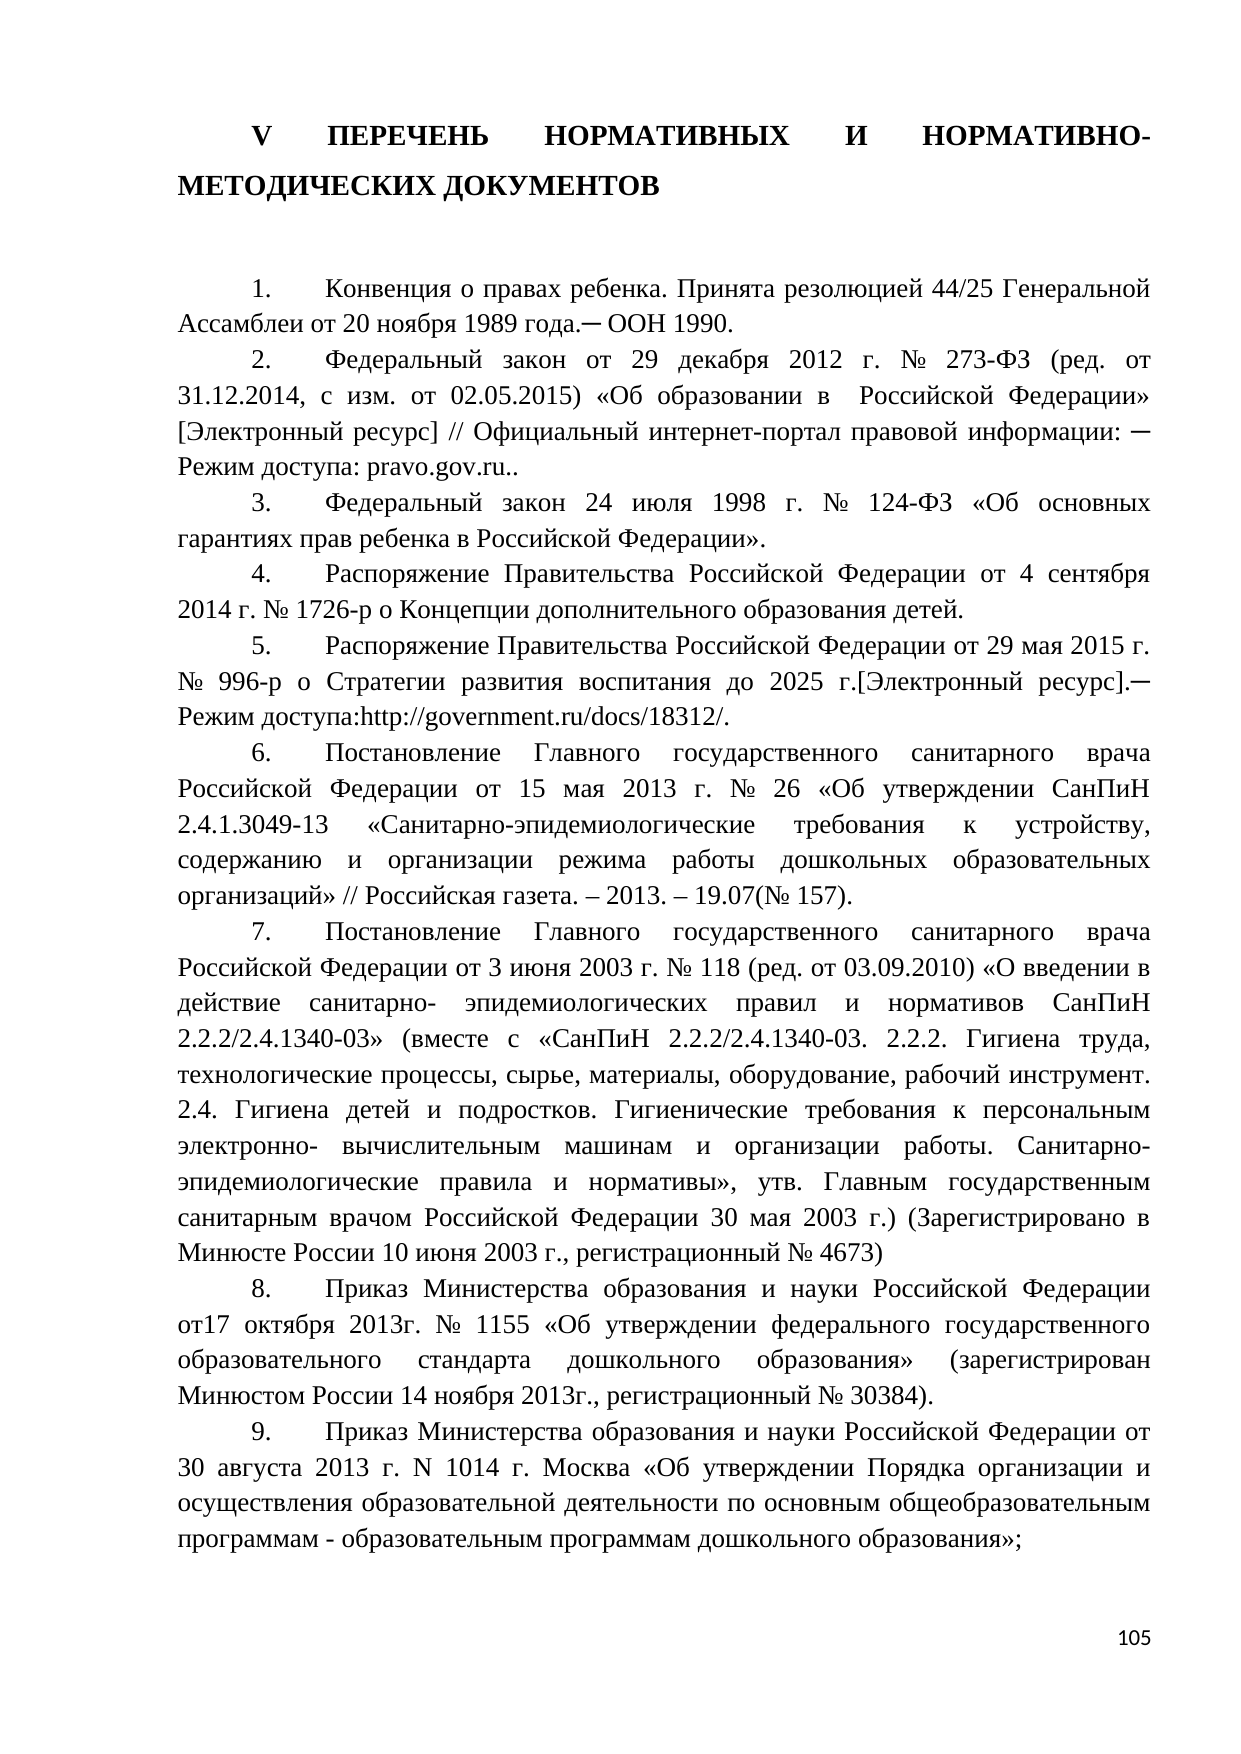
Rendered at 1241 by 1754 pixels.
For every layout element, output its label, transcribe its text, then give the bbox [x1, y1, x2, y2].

subtitle V ПЕРЕЧЕНЬ НОРМАТИВНЫХ И НОРМАТИВНО-МЕТОДИЧЕСКИХ ДОКУМЕНТОВ [177, 118, 1152, 202]
text 2. Федеральный закон от 29 декабря 2012 г. № 273-ФЗ (ред. от 31.12.2014, с изм. от 02.05.2015) «Об образовании в Российской Федерации» [Электронный ресурс] // Официальный интернет-портал правовой информации: ─ Режим доступа: pravo.gov.ru.. [177, 343, 1152, 482]
text 3. Федеральный закон 24 июля 1998 г. № 124-ФЗ «Об основных гарантиях прав ребенка в Российской Федерации». [177, 486, 1152, 553]
text 5. Распоряжение Правительства Российской Федерации от 29 мая 2015 г. № 996-р о Стратегии развития воспитания до 2025 г.[Электронный ресурс].─ Режим доступа:http://government.ru/docs/18312/. [177, 629, 1152, 732]
text 8. Приказ Министерства образования и науки Российской Федерации от17 октября 2013г. № 1155 «Об утверждении федерального государственного образовательного стандарта дошкольного образования» (зарегистрирован Минюстом России 14 ноября 2013г., регистрационный № 30384). [177, 1272, 1152, 1411]
text 9. Приказ Министерства образования и науки Российской Федерации от 30 августа 2013 г. N 1014 г. Москва «Об утверждении Порядка организации и осуществления образовательной деятельности по основным общеобразовательным программам - образовательным программам дошкольного образования»; [177, 1415, 1152, 1553]
text 4. Распоряжение Правительства Российской Федерации от 4 сентября 2014 г. № 1726-р о Концепции дополнительного образования детей. [177, 558, 1152, 624]
text 6. Постановление Главного государственного санитарного врача Российской Федерации от 15 мая 2013 г. № 26 «Об утверждении СанПиН 2.4.1.3049-13 «Санитарно-эпидемиологические требования к устройству, содержанию и организации режима работы дошкольных образовательных организаций» // Российская газета. – 2013. – 19.07(№ 157). [177, 736, 1152, 910]
text 7. Постановление Главного государственного санитарного врача Российской Федерации от 3 июня 2003 г. № 118 (ред. от 03.09.2010) «О введении в действие санитарно- эпидемиологических правил и нормативов СанПиН 2.2.2/2.4.1340-03» (вместе с «СанПиН 2.2.2/2.4.1340-03. 2.2.2. Гигиена труда, технологические процессы, сырье, материалы, оборудование, рабочий инструмент. 2.4. Гигиена детей и подростков. Гигиенические требования к персональным электронно- вычислительным машинам и организации работы. Санитарно-эпидемиологические правила и нормативы», утв. Главным государственным санитарным врачом Российской Федерации 30 мая 2003 г.) (Зарегистрировано в Минюсте России 10 июня 2003 г., регистрационный № 4673) [177, 915, 1152, 1268]
text 1. Конвенция о правах ребенка. Принята резолюцией 44/25 Генеральной Ассамблеи от 20 ноября 1989 года.─ ООН 1990. [177, 272, 1152, 339]
